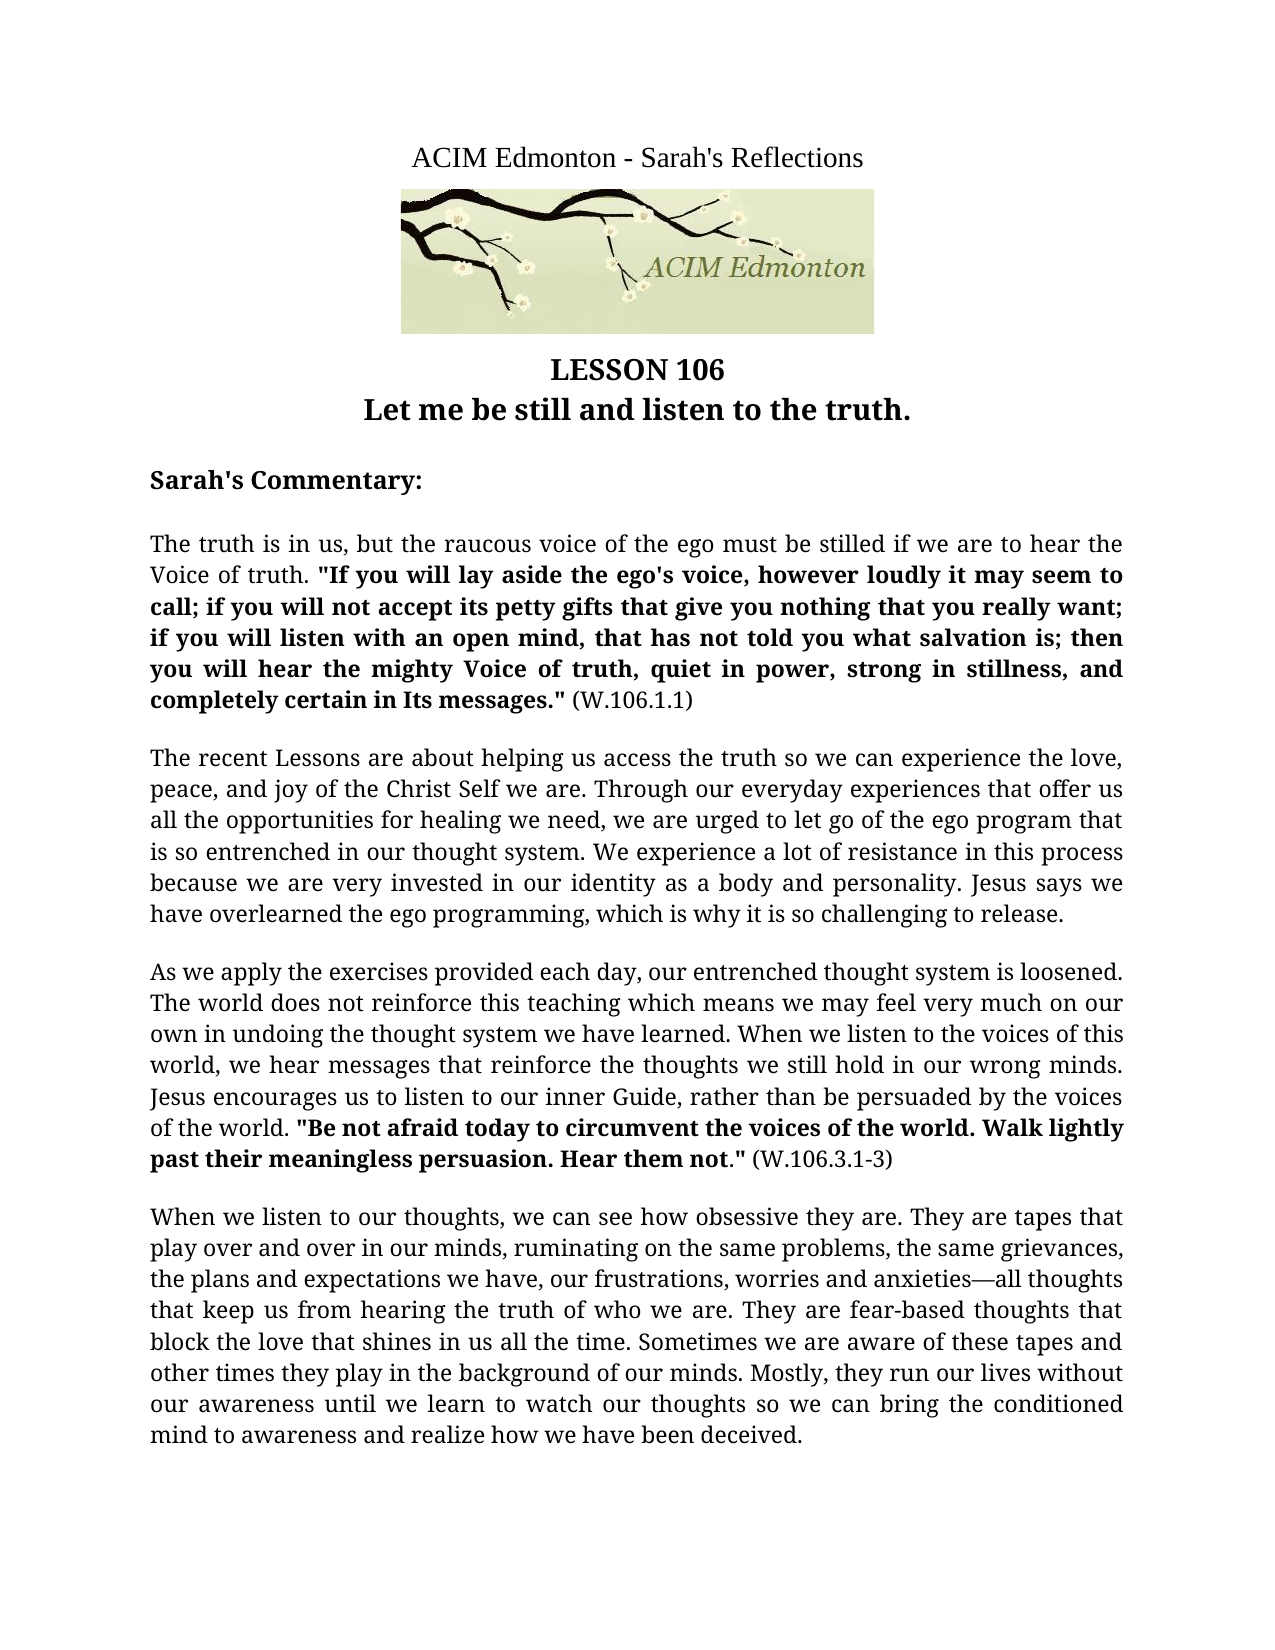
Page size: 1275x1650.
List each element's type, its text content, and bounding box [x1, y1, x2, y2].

text The truth is in us, but the raucous voice of the ego must be stilled if we are to hear the Voice of truth. "If you will lay aside the ego's voice, however loudly it may seem to call; if you will not accept its petty gifts that give you nothing that you really want; if you will listen with an open mind, that has not told you what salvation is; then you will hear the mighty Voice of truth, quiet in power, strong in stillness, and completely certain in Its messages." (W.106.1.1) [150, 528, 1125, 715]
text ACIM Edmonton - Sarah's Reflections [150, 141, 1125, 174]
text LESSON 106 [150, 349, 1125, 389]
text As we apply the exercises provided each day, our entrenched thought system is loosened. The world does not reinforce this teaching which means we may feel very much on our own in undoing the thought system we have learned. When we listen to the voices of this world, we hear messages that reinforce the thoughts we still hold in our wrong minds. Jesus encourages us to listen to our inner Guide, rather than be persuaded by the voices of the world. "Be not afraid today to circumvent the voices of the world. Walk lightly past their meaningless persuasion. Hear them not." (W.106.3.1-3) [150, 956, 1125, 1174]
text Sarah's Commentary: [150, 463, 1125, 497]
text The recent Lessons are about helping us access the truth so we can experience the love, peace, and joy of the Christ Self we are. Through our everyday experiences that offer us all the opportunities for healing we need, we are urged to let go of the ego program that is so entrenched in our thought system. We experience a lot of resistance in this process because we are very invested in our identity as a body and personality. Jesus says we have overlearned the ego programming, which is why it is so challenging to release. [150, 742, 1125, 929]
picture [400, 189, 875, 334]
text When we listen to our thoughts, we can see how obsessive they are. They are tapes that play over and over in our minds, ruminating on the same problems, the same grievances, the plans and expectations we have, our frustrations, worries and anxieties—all thoughts that keep us from hearing the truth of who we are. They are fear-based thoughts that block the love that shines in us all the time. Sometimes we are aware of these tapes and other times they play in the background of our minds. Mostly, they run our lives without our awareness until we learn to watch our thoughts so we can bring the conditioned mind to awareness and realize how we have been deceived. [150, 1201, 1125, 1451]
text Let me be still and listen to the truth. [150, 389, 1125, 428]
